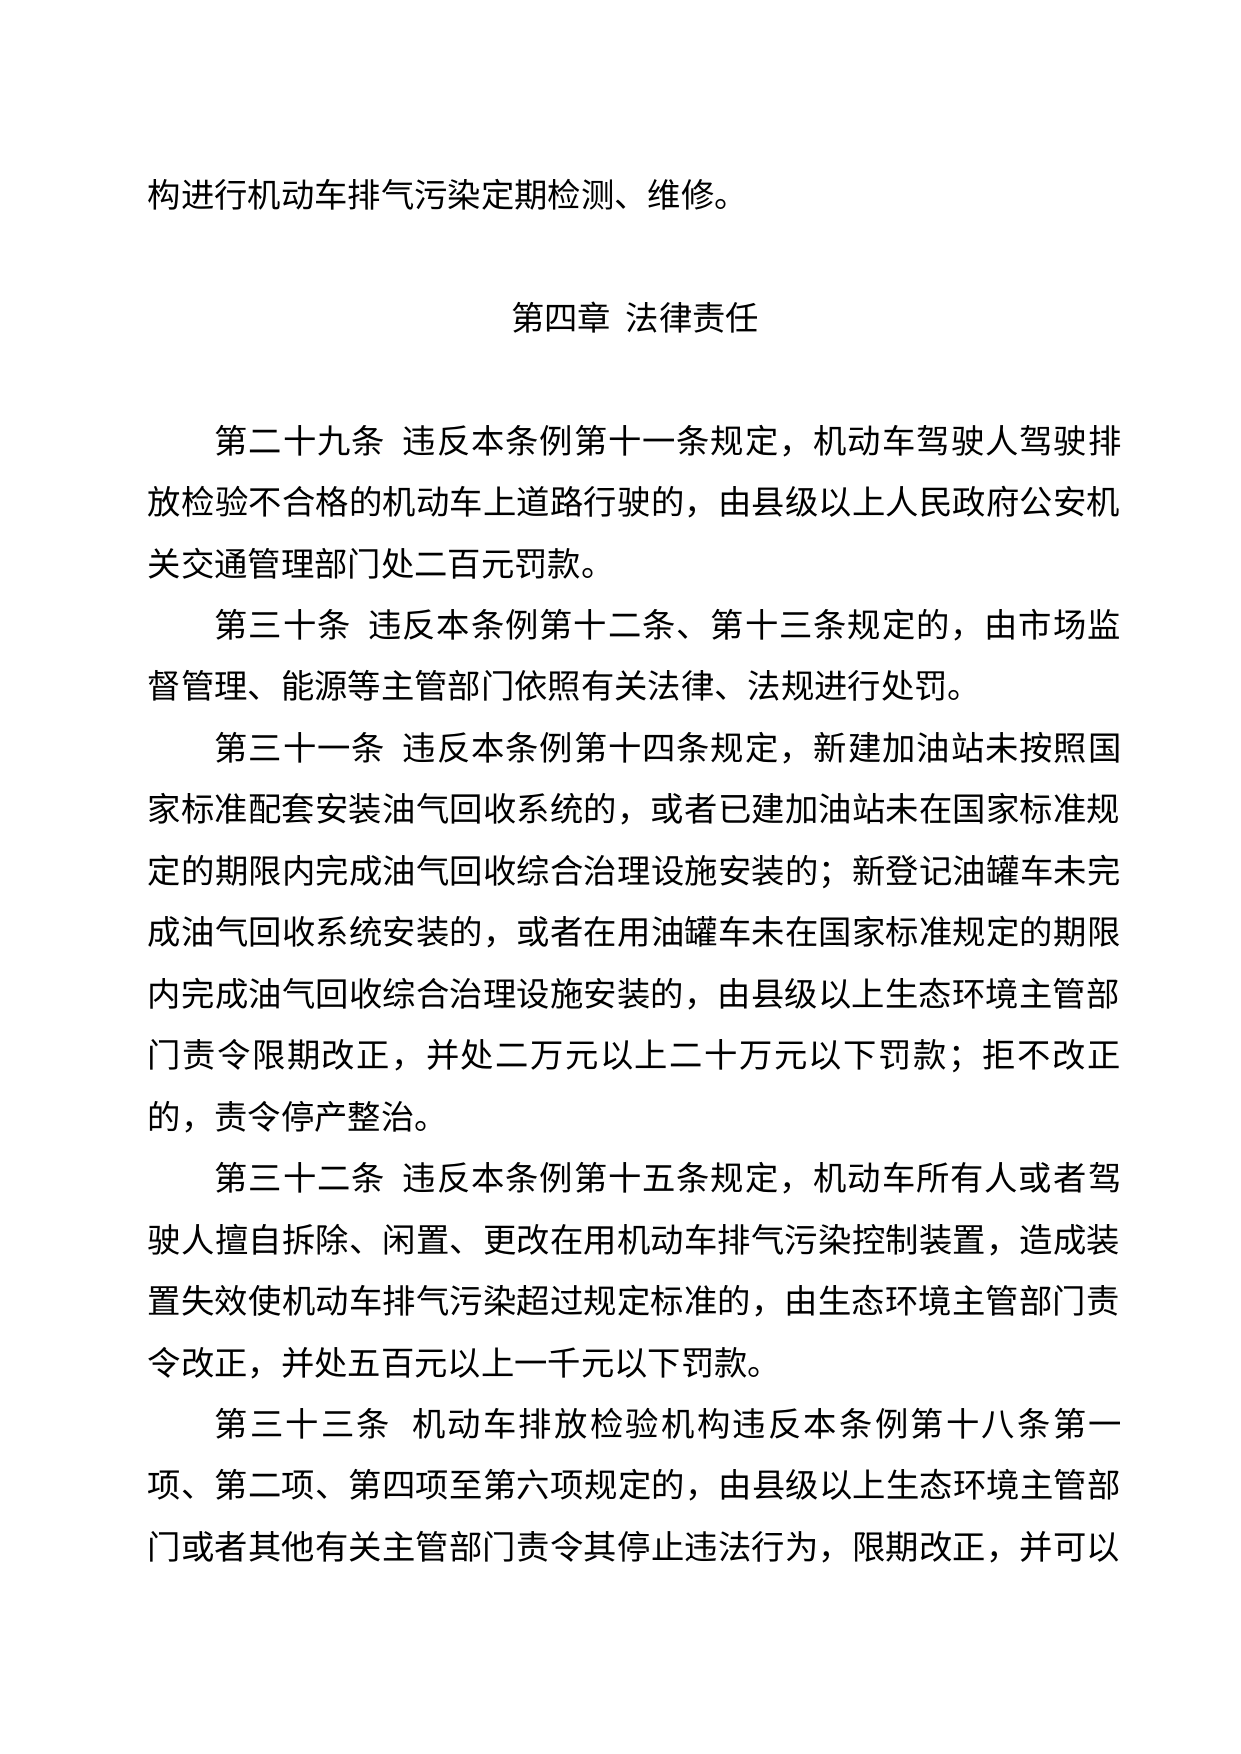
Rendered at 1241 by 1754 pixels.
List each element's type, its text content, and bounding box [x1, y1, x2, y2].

text 第二十九条 违反本条例第十一条规定，机动车驾驶人驾驶排放检验不合格的机动车上道路行驶的，由县级以上人民政府公安机关交通管理部门处二百元罚款。 [148, 404, 1122, 588]
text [148, 1387, 1122, 1572]
text 第三十一条 违反本条例第十四条规定，新建加油站未按照国家标准配套安装油气回收系统的，或者已建加油站未在国家标准规定的期限内完成油气回收综合治理设施安装的；新登记油罐车未完成油气回收系统安装的，或者在用油罐车未在国家标准规定的期限内完成油气回收综合治理设施安装的，由县级以上生态环境主管部门责令限期改正，并处二万元以上二十万元以下罚款；拒不改正的，责令停产整治。 [148, 711, 1122, 1141]
text 第四章 法律责任 [148, 281, 1122, 342]
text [148, 158, 1122, 219]
text 第三十二条 违反本条例第十五条规定，机动车所有人或者驾驶人擅自拆除、闲置、更改在用机动车排气污染控制装置，造成装置失效使机动车排气污染超过规定标准的，由生态环境主管部门责令改正，并处五百元以上一千元以下罚款。 [148, 1141, 1122, 1387]
text 第三十条 违反本条例第十二条、第十三条规定的，由市场监督管理、能源等主管部门依照有关法律、法规进行处罚。 [148, 588, 1122, 711]
